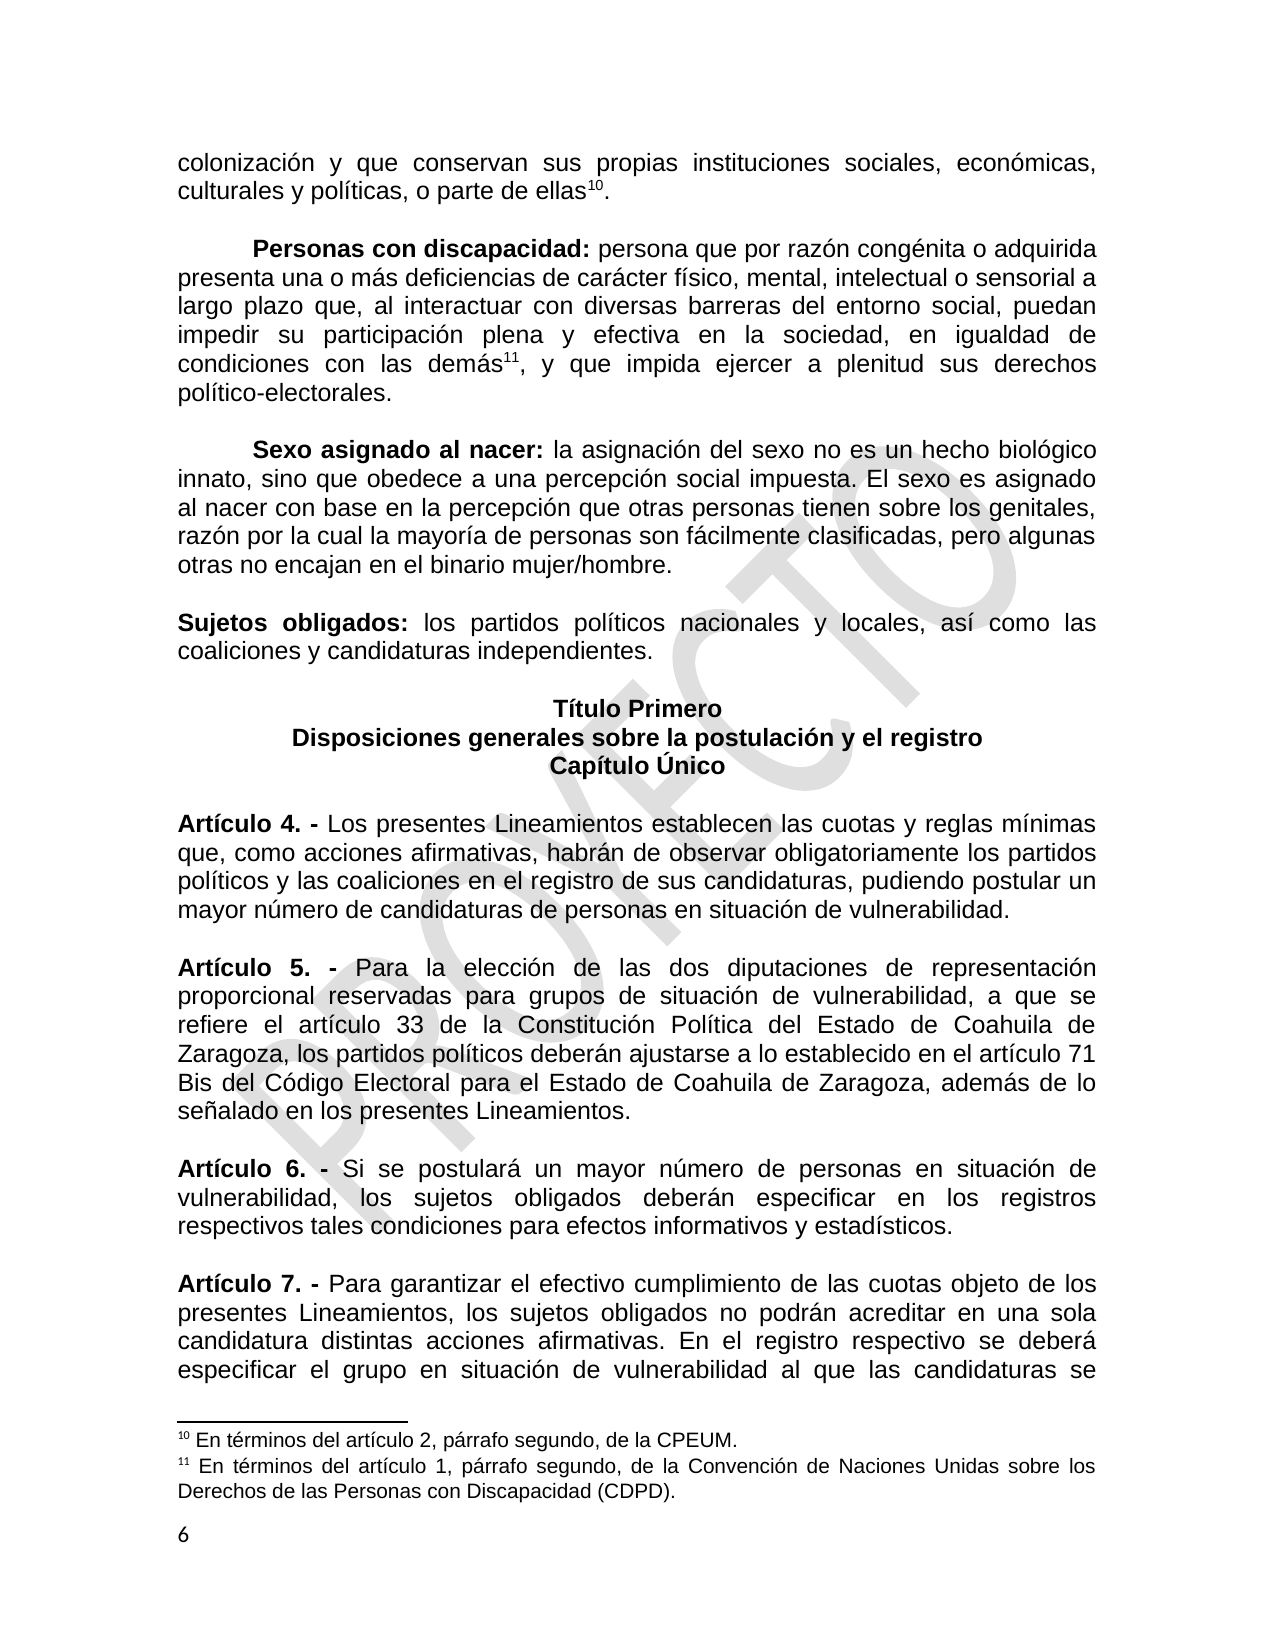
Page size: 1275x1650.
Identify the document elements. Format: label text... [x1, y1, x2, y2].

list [177, 148, 1098, 205]
text Artículo 6. - Si se postulará un mayor número de personas en situación de vulnerabilidad, los sujetos obligados deberán especificar en los registros respectivos tales condiciones para efectos informativos y estadísticos. [177, 1154, 1098, 1240]
text Artículo 4. - Los presentes Lineamientos establecen las cuotas y reglas mínimas que, como acciones afirmativas, habrán de observar obligatoriamente los partidos políticos y las coaliciones en el registro de sus candidaturas, pudiendo postular un mayor número de candidaturas de personas en situación de vulnerabilidad. [177, 809, 1098, 924]
text Título Primero [177, 694, 1098, 723]
list Sexo asignado al nacer: la asignación del sexo no es un hecho biológico innato, sino que obedece a una percepción social impuesta. El sexo es asignado al nacer con base en la percepción que otras personas tienen sobre los genitales, razón por la cual la mayoría de personas son fácilmente clasificadas, pero algunas otras no encajan en el binario mujer/hombre. [177, 435, 1098, 579]
text Capítulo Único [177, 751, 1098, 780]
text Disposiciones generales sobre la postulación y el registro [177, 723, 1098, 751]
text Artículo 5. - Para la elección de las dos diputaciones de representación proporcional reservadas para grupos de situación de vulnerabilidad, a que se refiere el artículo 33 de la Constitución Política del Estado de Coahuila de Zaragoza, los partidos políticos deberán ajustarse a lo establecido en el artículo 71 Bis del Código Electoral para el Estado de Coahuila de Zaragoza, además de lo señalado en los presentes Lineamientos. [177, 953, 1098, 1125]
text Sujetos obligados: los partidos políticos nacionales y locales, así como las coaliciones y candidaturas independientes. [177, 608, 1098, 665]
list Personas con discapacidad: persona que por razón congénita o adquirida presenta una o más deficiencias de carácter físico, mental, intelectual o sensorial a largo plazo que, al interactuar con diversas barreras del entorno social, puedan impedir su participación plena y efectiva en la sociedad, en igualdad de condiciones con las demás, y que impida ejercer a plenitud sus derechos político-electorales. [177, 234, 1098, 406]
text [177, 1269, 1098, 1384]
